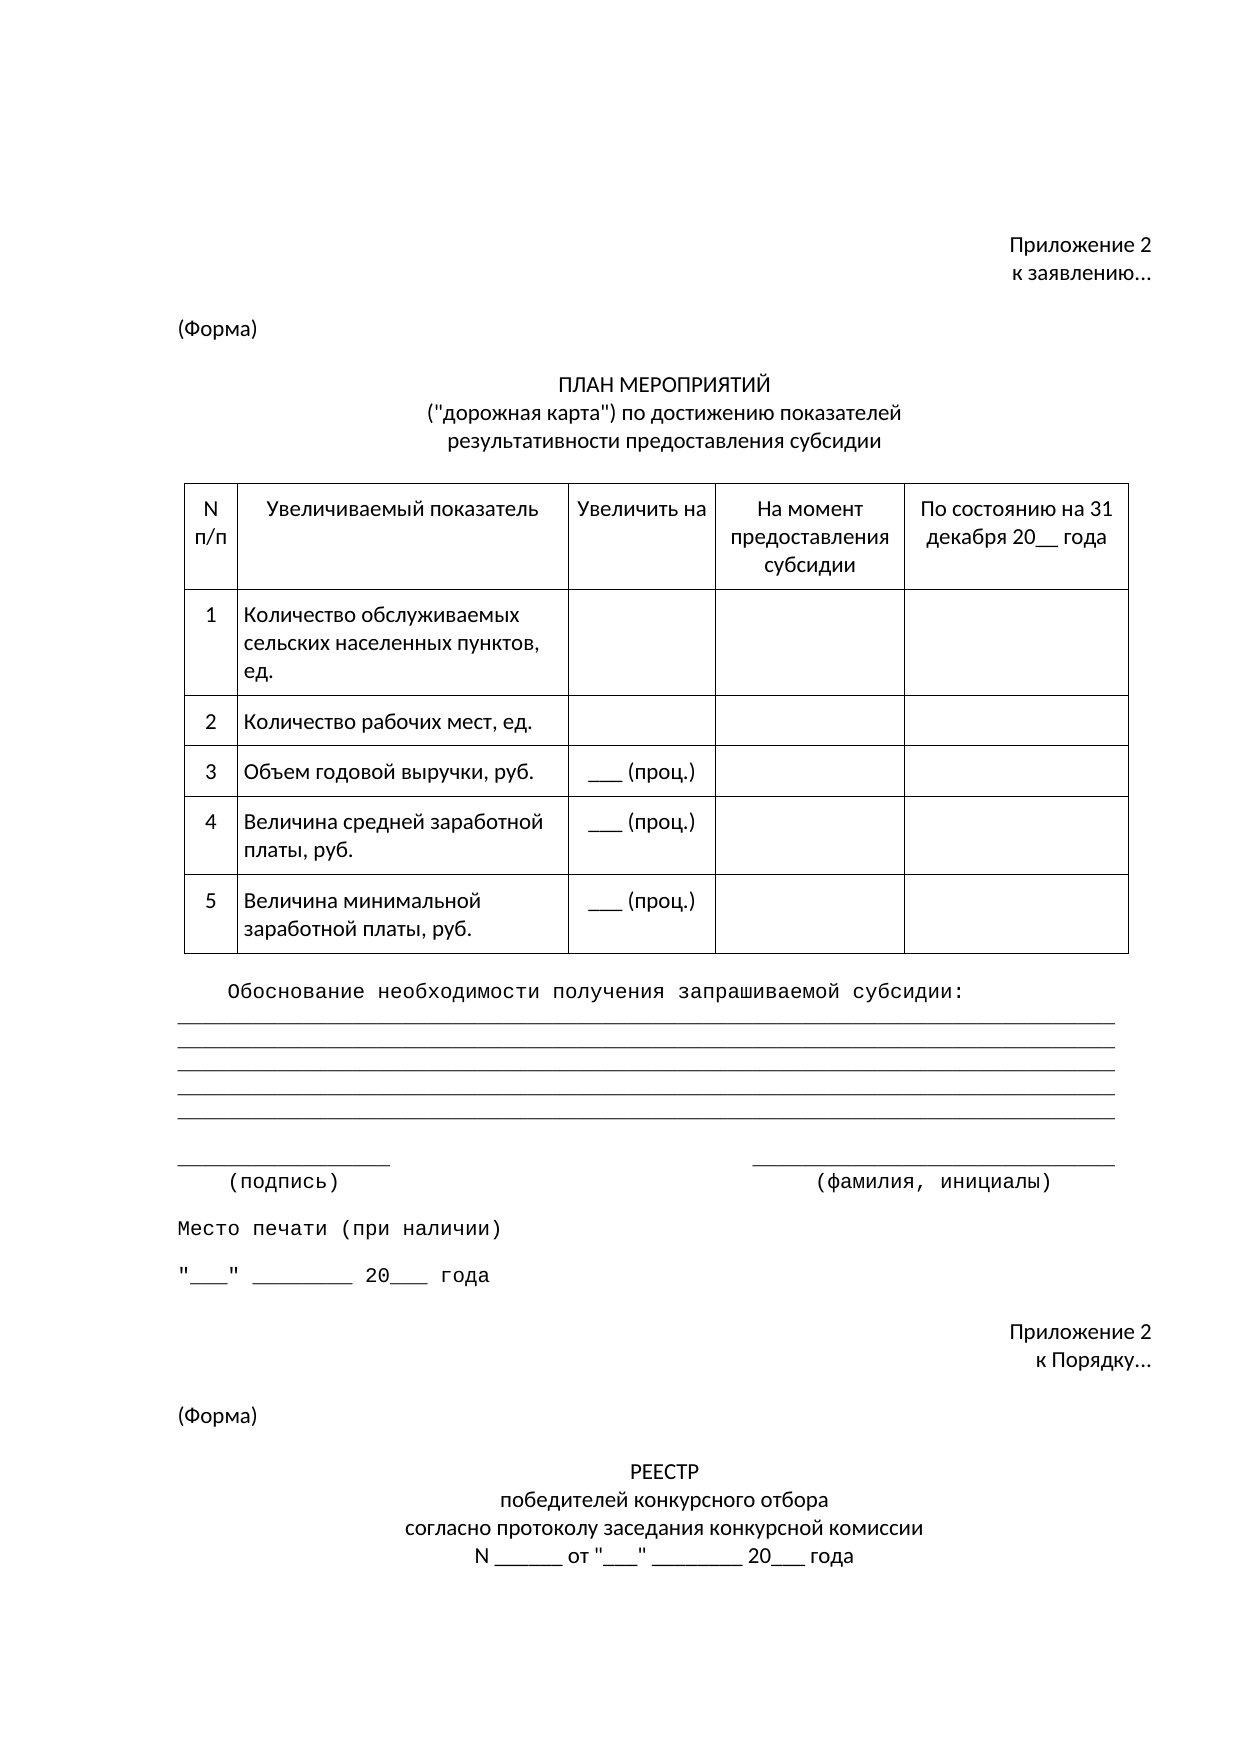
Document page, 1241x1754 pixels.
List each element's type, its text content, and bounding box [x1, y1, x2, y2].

table_cell [716, 696, 904, 745]
table_cell ___ (проц.) [569, 797, 715, 874]
text ПЛАН МЕРОПРИЯТИЙ [177, 370, 1152, 398]
text результативности предоставления субсидии [177, 426, 1152, 454]
table_header На момент предоставления субсидии [716, 484, 904, 589]
table_header N п/п [185, 484, 237, 589]
text к заявлению... [177, 258, 1152, 286]
text РЕЕСТР [177, 1457, 1152, 1485]
text (Форма) [177, 314, 1152, 342]
text ___________________________________________________________________________ [177, 1029, 1152, 1052]
text согласно протоколу заседания конкурсной комиссии [177, 1513, 1152, 1541]
text "___" ________ 20___ года [177, 1265, 1152, 1289]
table_cell [716, 746, 904, 796]
table_header По состоянию на 31 декабря 20__ года [905, 484, 1128, 589]
text ("дорожная карта") по достижению показателей [177, 398, 1152, 426]
table_cell [905, 746, 1128, 796]
text Приложение 2 [177, 1317, 1152, 1345]
text (подпись) (фамилия, инициалы) [177, 1171, 1152, 1194]
table_cell Объем годовой выручки, руб. [238, 746, 568, 796]
table_cell [569, 590, 715, 695]
table_header Увеличиваемый показатель [238, 484, 568, 589]
table_cell Количество обслуживаемых сельских населенных пунктов, ед. [238, 590, 568, 695]
text ___________________________________________________________________________ [177, 1076, 1152, 1100]
table_cell [905, 797, 1128, 874]
table_cell [905, 696, 1128, 745]
table_cell 2 [185, 696, 237, 745]
table_cell ___ (проц.) [569, 875, 715, 952]
table_cell [569, 696, 715, 745]
table_cell [905, 875, 1128, 952]
table_cell Количество рабочих мест, ед. [238, 696, 568, 745]
table_cell [716, 797, 904, 874]
text Обоснование необходимости получения запрашиваемой субсидии: [177, 981, 1152, 1005]
text ___________________________________________________________________________ [177, 1005, 1152, 1029]
table_cell 5 [185, 875, 237, 952]
text ___________________________________________________________________________ [177, 1100, 1152, 1123]
table_cell Величина минимальной заработной платы, руб. [238, 875, 568, 952]
table_cell [716, 590, 904, 695]
table_cell [905, 590, 1128, 695]
table_cell [716, 875, 904, 952]
text к Порядку... [177, 1345, 1152, 1373]
text Место печати (при наличии) [177, 1218, 1152, 1242]
text _________________ _____________________________ [177, 1147, 1152, 1171]
table_cell ___ (проц.) [569, 746, 715, 796]
table_cell 4 [185, 797, 237, 874]
table_cell Величина средней заработной платы, руб. [238, 797, 568, 874]
table_cell 1 [185, 590, 237, 695]
text победителей конкурсного отбора [177, 1485, 1152, 1513]
text (Форма) [177, 1401, 1152, 1429]
table_header Увеличить на [569, 484, 715, 589]
text N ______ от "___" ________ 20___ года [177, 1541, 1152, 1569]
text ___________________________________________________________________________ [177, 1052, 1152, 1076]
text Приложение 2 [177, 230, 1152, 258]
table_cell 3 [185, 746, 237, 796]
